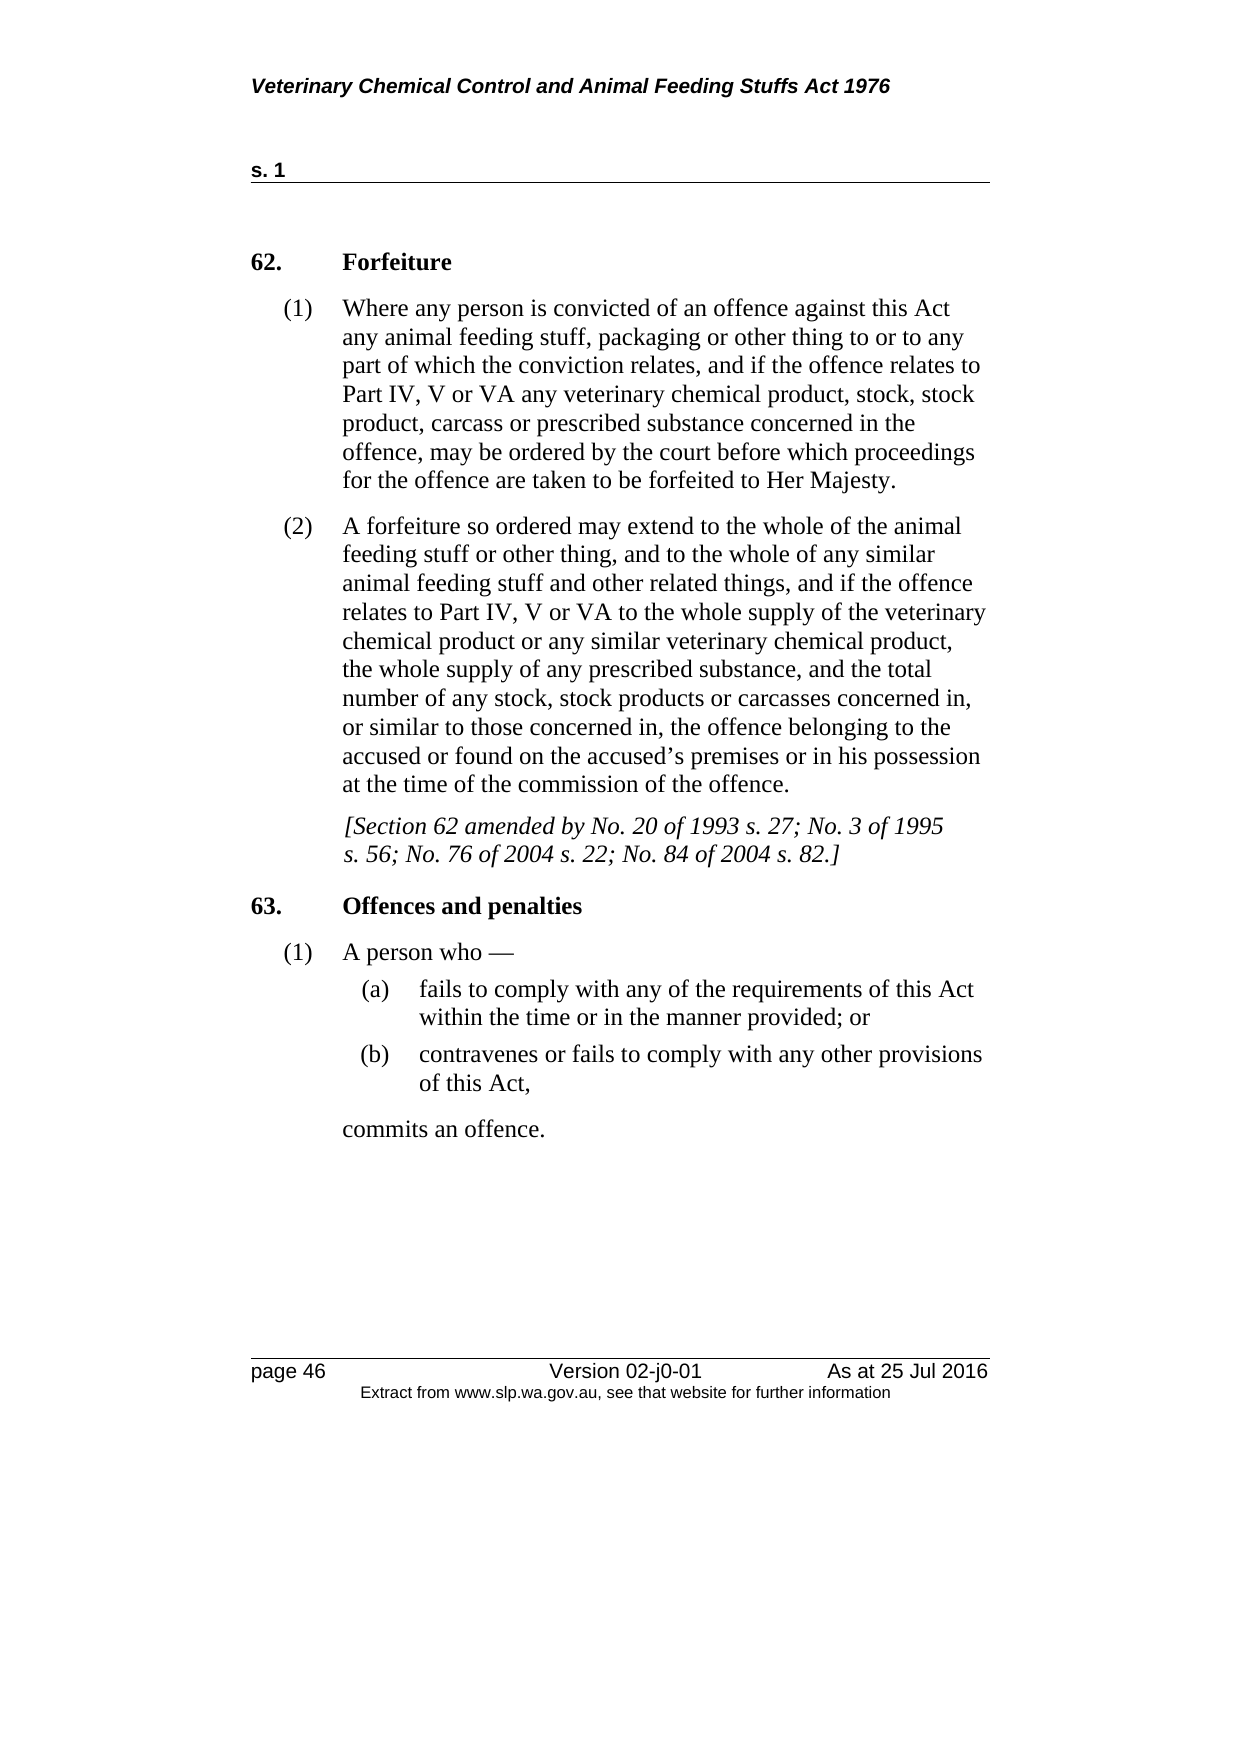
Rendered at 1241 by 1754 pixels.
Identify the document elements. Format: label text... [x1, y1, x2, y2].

text (2) A forfeiture so ordered may extend to the whole of the animal feeding stuff or other thing, and to the whole of any similar animal feeding stuff and other related things, and if the offence relates to Part IV, V or VA to the whole supply of the veterinary chemical product or any similar veterinary chemical product, the whole supply of any prescribed substance, and the total number of any stock, stock products or carcasses concerned in, or similar to those concerned in, the offence belonging to the accused or found on the accused’s premises or in his possession at the time of the commission of the offence. [251, 511, 990, 798]
text commits an offence. [251, 1114, 990, 1142]
text (1) Where any person is convicted of an offence against this Act any animal feeding stuff, packaging or other thing to or to any part of which the conviction relates, and if the offence relates to Part IV, V or VA any veterinary chemical product, stock, stock product, carcass or prescribed substance concerned in the offence, may be ordered by the court before which proceedings for the offence are taken to be forfeited to Her Majesty. [251, 293, 990, 494]
text (b) contravenes or fails to comply with any other provisions of this Act, [251, 1039, 990, 1097]
subtitle 62. Forfeiture [251, 247, 990, 276]
subtitle 63. Offences and penalties [251, 891, 990, 920]
text (a) fails to comply with any of the requirements of this Act within the time or in the manner provided; or [251, 974, 990, 1031]
text (1) A person who — [251, 937, 990, 965]
text [Section 62 amended by No. 20 of 1993 s. 27; No. 3 of 1995 s. 56; No. 76 of 2004 s. 22; No. 84 of 2004 s. 82.] [251, 811, 990, 868]
